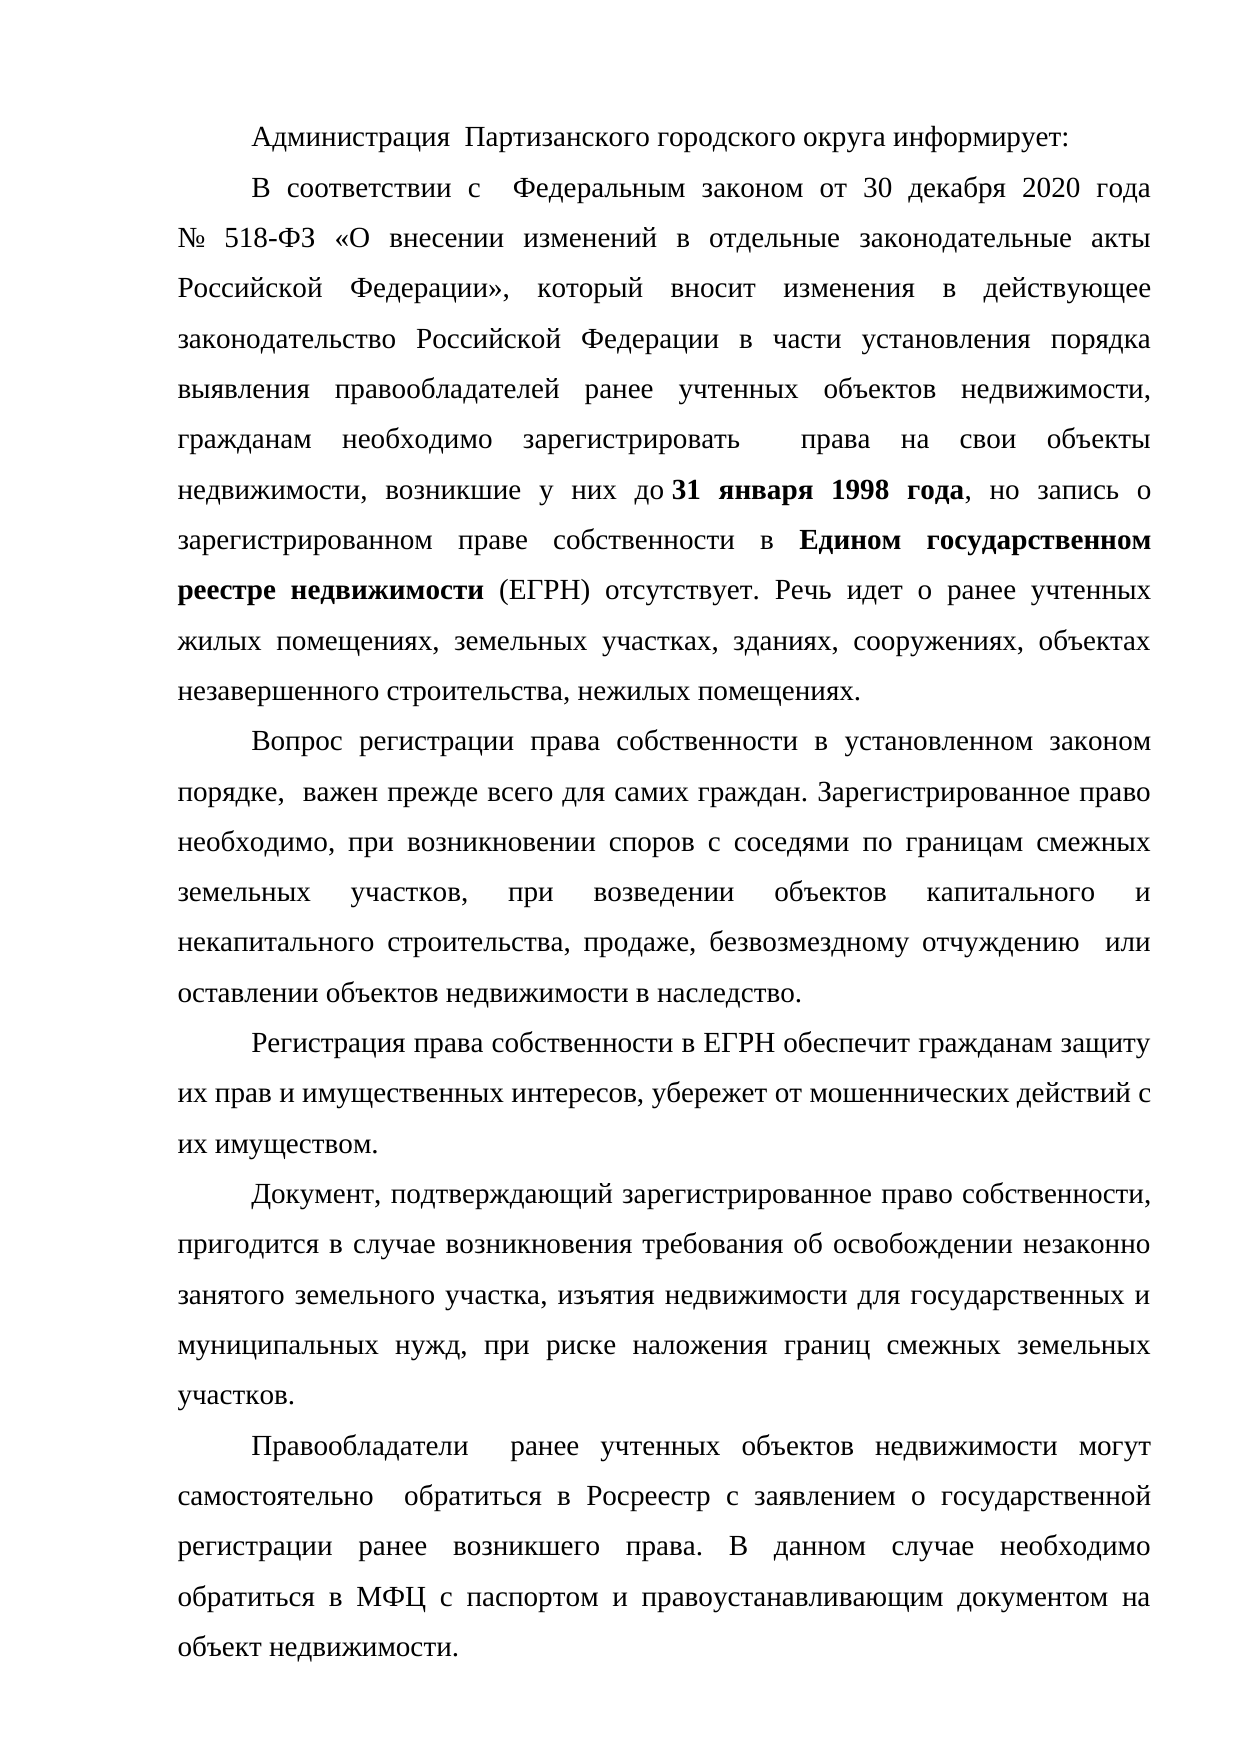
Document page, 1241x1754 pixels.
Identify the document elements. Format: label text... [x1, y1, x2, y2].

text В соответствии с Федеральным законом от 30 декабря 2020 года № 518-ФЗ «О внесении изменений в отдельные законодательные акты Российской Федерации», который вносит изменения в действующее законодательство Российской Федерации в части установления порядка выявления правообладателей ранее учтенных объектов недвижимости, гражданам необходимо зарегистрировать права на свои объекты недвижимости, возникшие у них до 31 января 1998 года, но запись о зарегистрированном праве собственности в Едином государственном реестре недвижимости (ЕГРН) отсутствует. Речь идет о ранее учтенных жилых помещениях, земельных участках, зданиях, сооружениях, объектах незавершенного строительства, нежилых помещениях. [177, 170, 1152, 707]
text Вопрос регистрации права собственности в установленном законом порядке, важен прежде всего для самих граждан. Зарегистрированное право необходимо, при возникновении споров с соседями по границам смежных земельных участков, при возведении объектов капитального и некапитального строительства, продаже, безвозмездному отчуждению или оставлении объектов недвижимости в наследство. [177, 723, 1152, 1008]
text Регистрация права собственности в ЕГРН обеспечит гражданам защиту их прав и имущественных интересов, убережет от мошеннических действий с их имуществом. [177, 1025, 1152, 1159]
text Администрация Партизанского городского округа информирует: [177, 119, 1152, 153]
text Документ, подтверждающий зарегистрированное право собственности, пригодится в случае возникновения требования об освобождении незаконно занятого земельного участка, изъятия недвижимости для государственных и муниципальных нужд, при риске наложения границ смежных земельных участков. [177, 1176, 1152, 1411]
text Правообладатели ранее учтенных объектов недвижимости могут самостоятельно обратиться в Росреестр с заявлением о государственной регистрации ранее возникшего права. В данном случае необходимо обратиться в МФЦ с паспортом и правоустанавливающим документом на объект недвижимости. [177, 1428, 1152, 1662]
